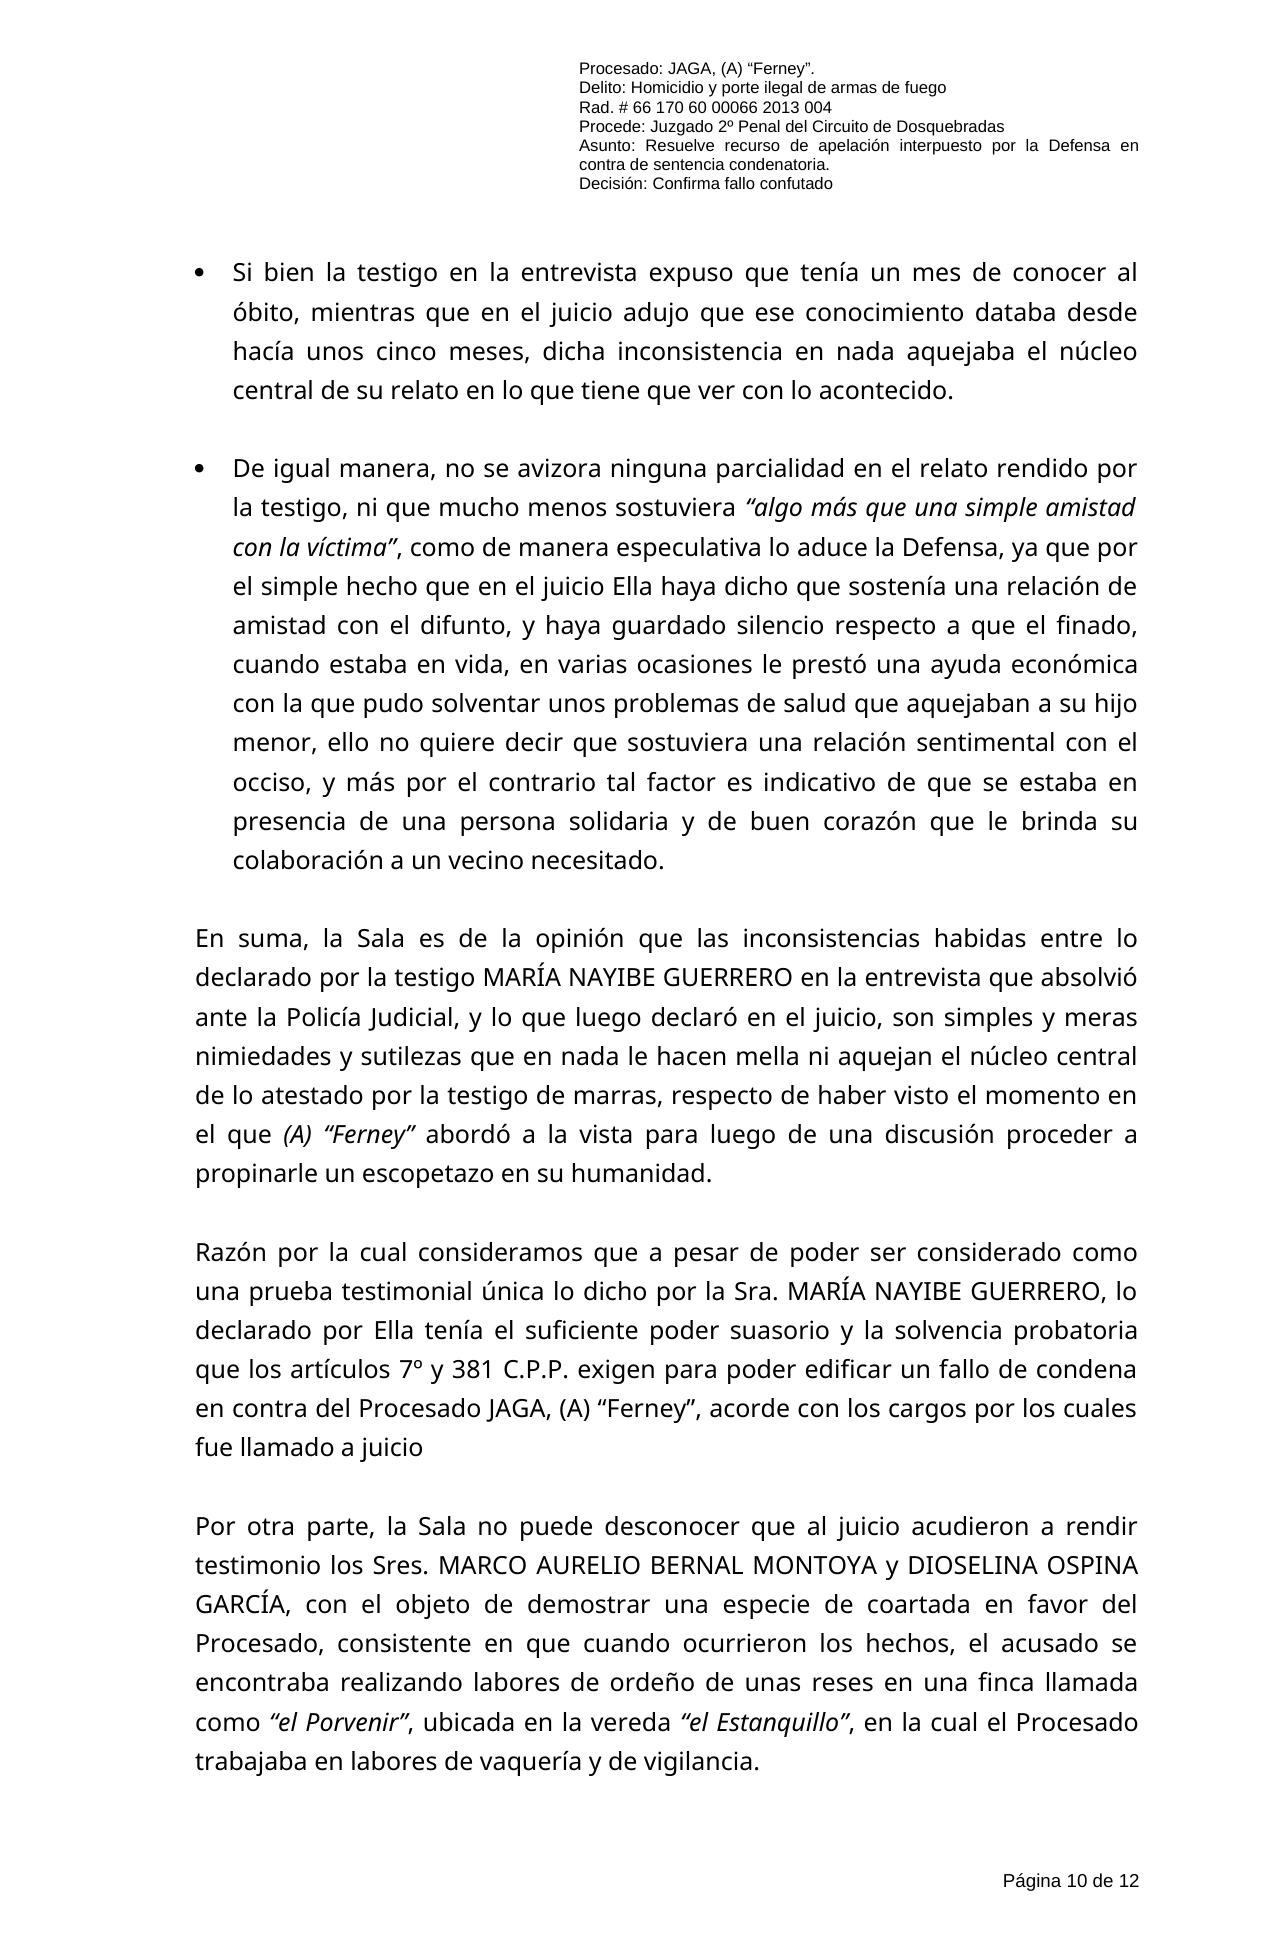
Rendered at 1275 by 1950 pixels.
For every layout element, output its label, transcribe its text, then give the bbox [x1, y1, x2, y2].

list De igual manera, no se avizora ninguna parcialidad en el relato rendido por la testigo, ni que mucho menos sostuviera “algo más que una simple amistad con la víctima”, como de manera especulativa lo aduce la Defensa, ya que por el simple hecho que en el juicio Ella haya dicho que sostenía una relación de amistad con el difunto, y haya guardado silencio respecto a que el finado, cuando estaba en vida, en varias ocasiones le prestó una ayuda económica con la que pudo solventar unos problemas de salud que aquejaban a su hijo menor, ello no quiere decir que sostuviera una relación sentimental con el occiso, y más por el contrario tal factor es indicativo de que se estaba en presencia de una persona solidaria y de buen corazón que le brinda su colaboración a un vecino necesitado. [195, 451, 1139, 877]
text Razón por la cual consideramos que a pesar de poder ser considerado como una prueba testimonial única lo dicho por la Sra. MARÍA NAYIBE GUERRERO, lo declarado por Ella tenía el suficiente poder suasorio y la solvencia probatoria que los artículos 7º y 381 C.P.P. exigen para poder edificar un fallo de condena en contra del Procesado JAGA, (A) “Ferney”, acorde con los cargos por los cuales fue llamado a juicio [195, 1234, 1139, 1464]
text En suma, la Sala es de la opinión que las inconsistencias habidas entre lo declarado por la testigo MARÍA NAYIBE GUERRERO en la entrevista que absolvió ante la Policía Judicial, y lo que luego declaró en el juicio, son simples y meras nimiedades y sutilezas que en nada le hacen mella ni aquejan el núcleo central de lo atestado por la testigo de marras, respecto de haber visto el momento en el que (A) “Ferney” abordó a la vista para luego de una discusión proceder a propinarle un escopetazo en su humanidad. [195, 921, 1139, 1190]
text Por otra parte, la Sala no puede desconocer que al juicio acudieron a rendir testimonio los Sres. MARCO AURELIO BERNAL MONTOYA y DIOSELINA OSPINA GARCÍA, con el objeto de demostrar una especie de coartada en favor del Procesado, consistente en que cuando ocurrieron los hechos, el acusado se encontraba realizando labores de ordeño de unas reses en una finca llamada como “el Porvenir”, ubicada en la vereda “el Estanquillo”, en la cual el Procesado trabajaba en labores de vaquería y de vigilancia. [195, 1508, 1139, 1777]
list Si bien la testigo en la entrevista expuso que tenía un mes de conocer al óbito, mientras que en el juicio adujo que ese conocimiento databa desde hacía unos cinco meses, dicha inconsistencia en nada aquejaba el núcleo central de su relato en lo que tiene que ver con lo acontecido. [195, 255, 1139, 407]
